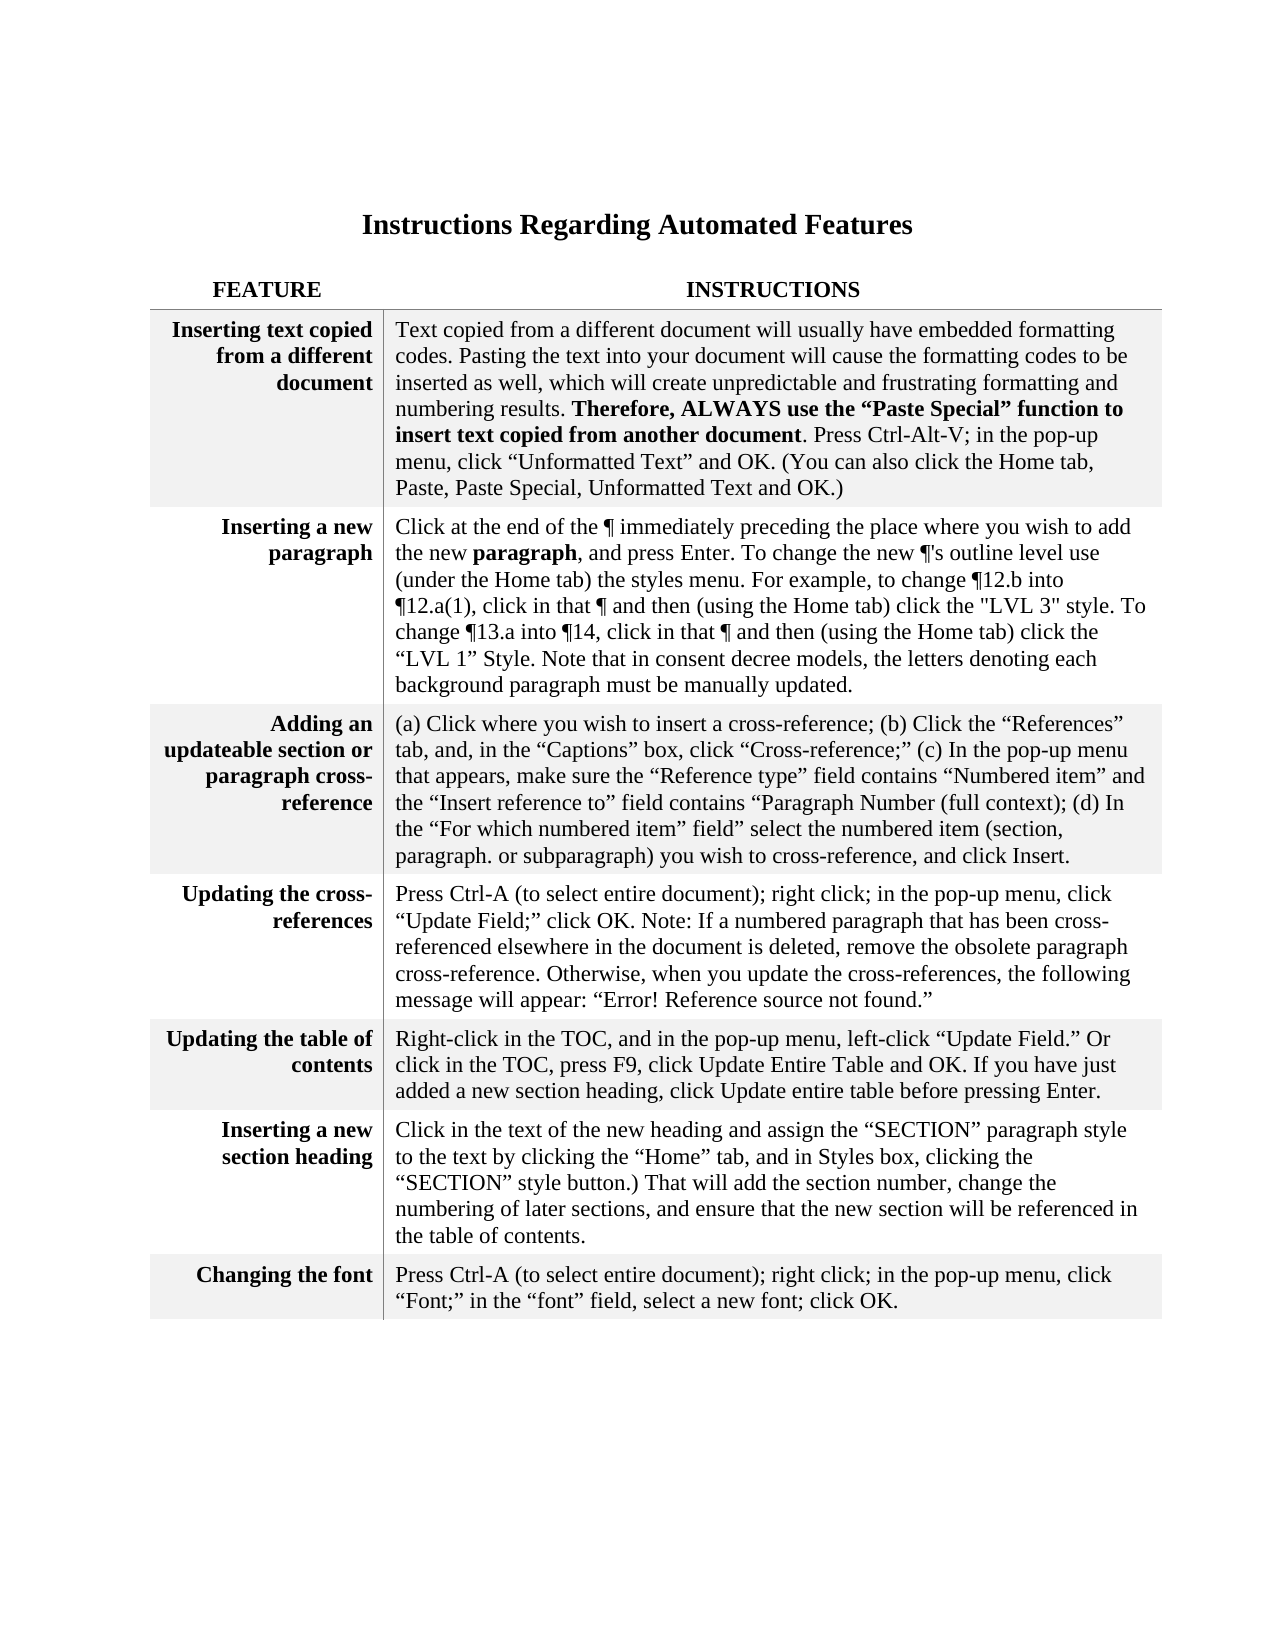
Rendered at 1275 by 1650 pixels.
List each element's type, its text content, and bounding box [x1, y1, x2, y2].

table_cell Inserting text copied from a different document [150, 310, 383, 507]
table_header Feature [150, 270, 384, 309]
table_cell (a) Click where you wish to insert a cross-reference; (b) Click the “References” tab, and, in the “Captions” box, click “Cross-reference;” (c) In the pop-up menu that appears, make sure the “Reference type” field contains “Numbered item” and the “Insert reference to” field contains “Paragraph Number (full context); (d) In the “For which numbered item” field” select the numbered item (section, paragraph. or subparagraph) you wish to cross-reference, and click Insert. [384, 704, 1162, 874]
table_cell Inserting a new paragraph [150, 507, 383, 704]
table_cell Updating the cross-references [150, 874, 383, 1018]
table_cell Updating the table of contents [150, 1019, 383, 1110]
table_cell Press Ctrl-A (to select entire document); right click; in the pop-up menu, click “Font;” in the “font” field, select a new font; click OK. [384, 1254, 1162, 1319]
table_cell Text copied from a different document will usually have embedded formatting codes. Pasting the text into your document will cause the formatting codes to be inserted as well, which will create unpredictable and frustrating formatting and numbering results. Therefore, ALWAYS use the “Paste Special” function to insert text copied from another document. Press Ctrl-Alt-V; in the pop-up menu, click “Unformatted Text” and OK. (You can also click the Home tab, Paste, Paste Special, Unformatted Text and OK.) [384, 310, 1162, 507]
table_cell Click in the text of the new heading and assign the “SECTION” paragraph style to the text by clicking the “Home” tab, and in Styles box, clicking the “SECTION” style button.) That will add the section number, change the numbering of later sections, and ensure that the new section will be referenced in the table of contents. [384, 1110, 1162, 1254]
text Instructions Regarding Automated Features [150, 207, 1125, 241]
table_cell Right-click in the TOC, and in the pop-up menu, left-click “Update Field.” Or click in the TOC, press F9, click Update Entire Table and OK. If you have just added a new section heading, click Update entire table before pressing Enter. [384, 1019, 1162, 1110]
table_cell Click at the end of the ¶ immediately preceding the place where you wish to add the new paragraph, and press Enter. To change the new ¶'s outline level use (under the Home tab) the styles menu. For example, to change ¶12.b into ¶12.a(1), click in that ¶ and then (using the Home tab) click the "LVL 3" style. To change ¶13.a into ¶14, click in that ¶ and then (using the Home tab) click the “LVL 1” Style. Note that in consent decree models, the letters denoting each background paragraph must be manually updated. [384, 507, 1162, 704]
table_cell Press Ctrl-A (to select entire document); right click; in the pop-up menu, click “Update Field;” click OK. Note: If a numbered paragraph that has been cross-referenced elsewhere in the document is deleted, remove the obsolete paragraph cross-reference. Otherwise, when you update the cross-references, the following message will appear: “Error! Reference source not found.” [384, 874, 1162, 1018]
table_cell Adding an updateable section or paragraph cross-reference [150, 704, 383, 874]
table_header Instructions [384, 270, 1162, 309]
table_cell Changing the font [150, 1254, 383, 1319]
table_cell Inserting a new section heading [150, 1110, 383, 1254]
